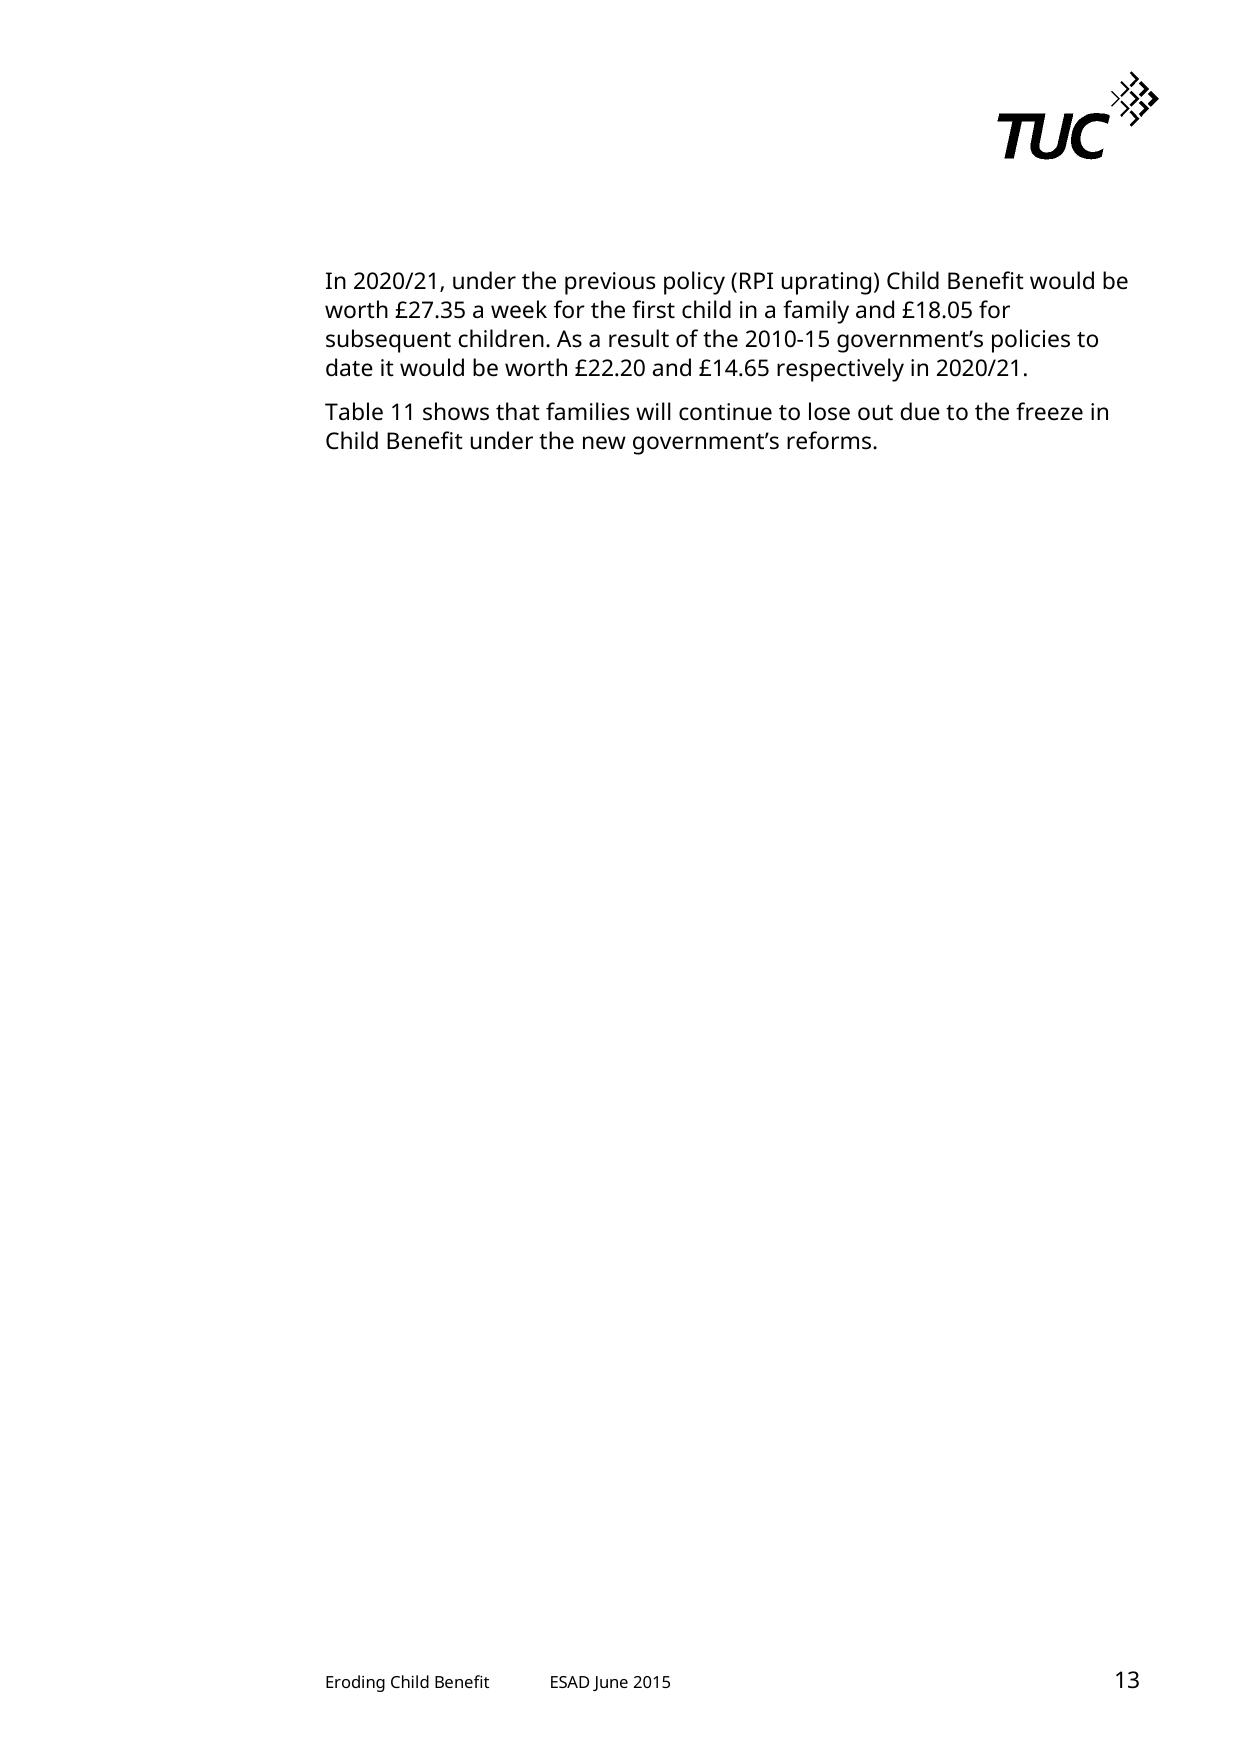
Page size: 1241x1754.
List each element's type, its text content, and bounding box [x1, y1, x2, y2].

text In 2020/21, under the previous policy (RPI uprating) Child Benefit would be worth £27.35 a week for the first child in a family and £18.05 for subsequent children. As a result of the 2010-15 government’s policies to date it would be worth £22.20 and £14.65 respectively in 2020/21. [325, 266, 1140, 382]
text Table 11 shows that families will continue to lose out due to the freeze in Child Benefit under the new government’s reforms. [325, 397, 1140, 455]
picture [995, 70, 1159, 161]
